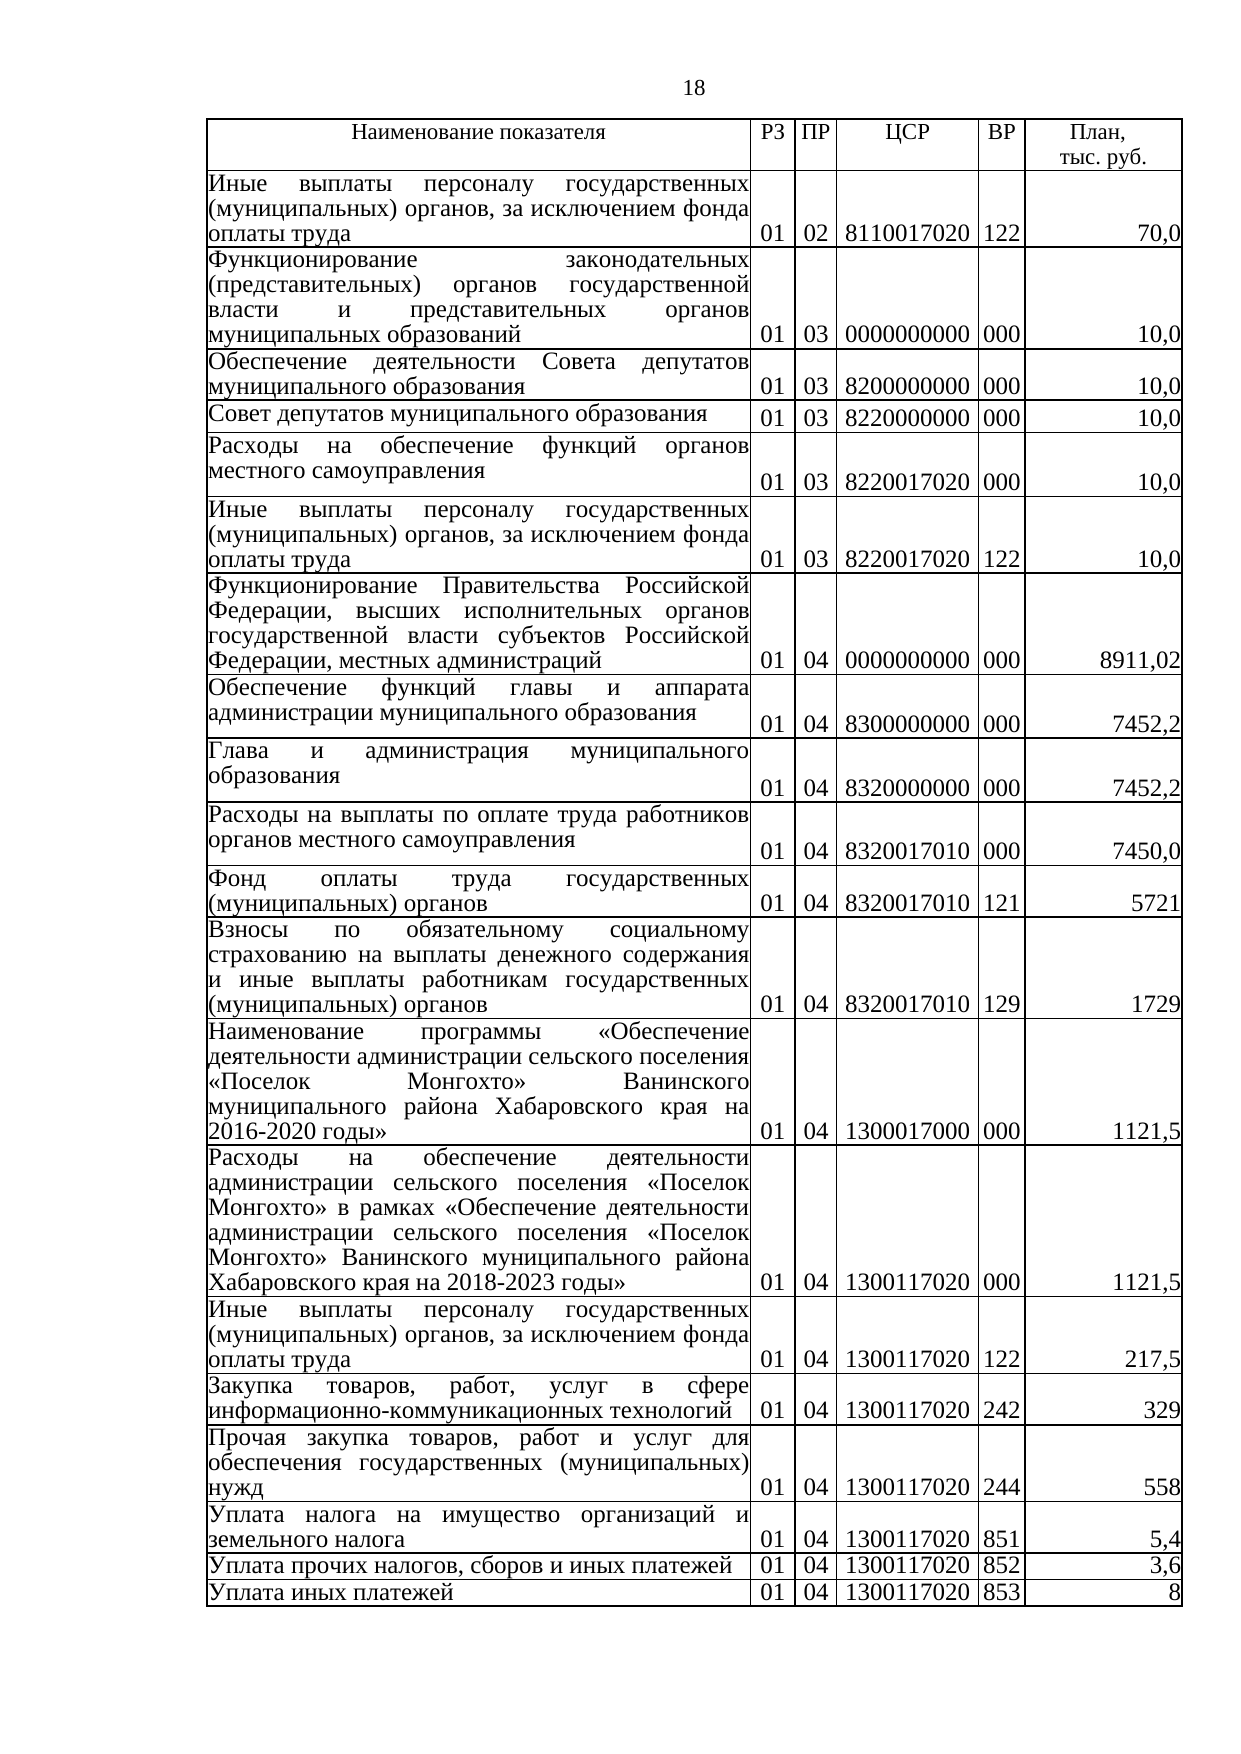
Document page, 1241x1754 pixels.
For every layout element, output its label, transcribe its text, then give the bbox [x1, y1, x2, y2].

table_cell 129 [979, 918, 1024, 1018]
table_cell 329 [1026, 1374, 1181, 1424]
table_cell Закупка товаров, работ, услуг в сфере информационно-коммуникационных технологий [208, 1374, 750, 1424]
table_cell 10,0 [1026, 350, 1181, 399]
table_cell 122 [979, 171, 1024, 246]
table_cell 5,4 [1026, 1502, 1181, 1552]
table_cell 01 [751, 574, 794, 674]
table_cell 1121,5 [1026, 1019, 1181, 1144]
table_cell 8911,02 [1026, 574, 1181, 674]
table_cell Обеспечение функций главы и аппарата администрации муниципального образования [208, 675, 750, 737]
table_cell Наименование программы «Обеспечение деятельности администрации сельского поселения «Поселок Монгохто» Ванинского муниципального района Хабаровского края на 2016-2020 годы» [208, 1019, 750, 1144]
table_cell 8300000000 [837, 675, 978, 737]
table_cell Обеспечение деятельности Совета депутатов муниципального образования [208, 350, 750, 399]
table_cell 04 [796, 1019, 836, 1144]
table_cell 242 [979, 1374, 1024, 1424]
table_cell 01 [751, 1580, 794, 1605]
table_cell Иные выплаты персоналу государственных (муниципальных) органов, за исключением фонда оплаты труда [208, 1297, 750, 1372]
table_cell 04 [796, 803, 836, 864]
table_cell 03 [796, 350, 836, 399]
table_header Наименование показателя [208, 120, 750, 170]
table_cell 04 [796, 675, 836, 737]
table_cell 04 [796, 1580, 836, 1605]
table_cell 0000000000 [837, 248, 978, 348]
table_cell 1121,5 [1026, 1146, 1181, 1296]
table_cell 1729 [1026, 918, 1181, 1018]
table_cell 10,0 [1026, 248, 1181, 348]
table_cell 8220017020 [837, 497, 978, 572]
table_cell 8 [1026, 1580, 1181, 1605]
table_cell 01 [751, 803, 794, 864]
table_cell Глава и администрация муниципального образования [208, 739, 750, 801]
table_cell 8220000000 [837, 401, 978, 432]
table_cell 851 [979, 1502, 1024, 1552]
table_cell 122 [979, 1297, 1024, 1372]
table_cell 000 [979, 248, 1024, 348]
table_cell 01 [751, 497, 794, 572]
table_cell 04 [796, 1374, 836, 1424]
table_cell 1300117020 [837, 1297, 978, 1372]
table_cell 10,0 [1026, 497, 1181, 572]
table_cell 04 [796, 1502, 836, 1552]
table_cell Иные выплаты персоналу государственных (муниципальных) органов, за исключением фонда оплаты труда [208, 497, 750, 572]
table_cell Расходы на выплаты по оплате труда работников органов местного самоуправления [208, 803, 750, 864]
table_cell 8320017010 [837, 866, 978, 916]
table_cell Фонд оплаты труда государственных (муниципальных) органов [208, 866, 750, 916]
table_cell 04 [796, 1554, 836, 1579]
table_cell 853 [979, 1580, 1024, 1605]
table_cell Взносы по обязательному социальному страхованию на выплаты денежного содержания и иные выплаты работникам государственных (муниципальных) органов [208, 918, 750, 1018]
table_cell 000 [979, 574, 1024, 674]
table_cell 000 [979, 739, 1024, 801]
table_cell 8320000000 [837, 739, 978, 801]
table_cell 8110017020 [837, 171, 978, 246]
table_cell 1300117020 [837, 1580, 978, 1605]
table_cell 01 [751, 433, 794, 496]
table_cell 03 [796, 401, 836, 432]
table_cell 04 [796, 866, 836, 916]
table_cell 8320017010 [837, 803, 978, 864]
table_cell 8220017020 [837, 433, 978, 496]
table_cell 02 [796, 171, 836, 246]
table_cell 01 [751, 675, 794, 737]
table_cell 558 [1026, 1426, 1181, 1501]
table_cell 244 [979, 1426, 1024, 1501]
table_cell 217,5 [1026, 1297, 1181, 1372]
table_cell 000 [979, 350, 1024, 399]
table_cell 10,0 [1026, 401, 1181, 432]
table_cell 122 [979, 497, 1024, 572]
table_cell 7450,0 [1026, 803, 1181, 864]
table_cell 000 [979, 433, 1024, 496]
table_cell Уплата иных платежей [208, 1580, 750, 1605]
table_cell 04 [796, 1146, 836, 1296]
table_cell 7452,2 [1026, 675, 1181, 737]
table_cell 01 [751, 739, 794, 801]
table_cell 04 [796, 574, 836, 674]
table_cell 8320017010 [837, 918, 978, 1018]
table_cell 01 [751, 350, 794, 399]
table_cell 000 [979, 401, 1024, 432]
table_header ВР [979, 120, 1024, 170]
table_cell 01 [751, 1297, 794, 1372]
table_cell 10,0 [1026, 433, 1181, 496]
table_cell 04 [796, 739, 836, 801]
table_cell Функционирование законодательных (представительных) органов государственной власти и представительных органов муниципальных образований [208, 248, 750, 348]
table_cell 852 [979, 1554, 1024, 1579]
table_cell 1300017000 [837, 1019, 978, 1144]
table_cell 7452,2 [1026, 739, 1181, 801]
table_cell 70,0 [1026, 171, 1181, 246]
table_cell 04 [796, 918, 836, 1018]
table_cell 01 [751, 1554, 794, 1579]
table_cell 1300117020 [837, 1146, 978, 1296]
table_cell 000 [979, 1019, 1024, 1144]
table_cell 8200000000 [837, 350, 978, 399]
table_cell 03 [796, 248, 836, 348]
table_cell 01 [751, 866, 794, 916]
table_cell 121 [979, 866, 1024, 916]
table_cell 000 [979, 803, 1024, 864]
table_header ПР [796, 120, 836, 170]
table_cell Прочая закупка товаров, работ и услуг для обеспечения государственных (муниципальных) нужд [208, 1426, 750, 1501]
table_cell Совет депутатов муниципального образования [208, 401, 750, 432]
table_cell Уплата налога на имущество организаций и земельного налога [208, 1502, 750, 1552]
table_cell Функционирование Правительства Российской Федерации, высших исполнительных органов государственной власти субъектов Российской Федерации, местных администраций [208, 574, 750, 674]
table_cell 000 [979, 1146, 1024, 1296]
table_cell 04 [796, 1297, 836, 1372]
table_cell 01 [751, 918, 794, 1018]
table_cell 1300117020 [837, 1426, 978, 1501]
table_header РЗ [751, 120, 794, 170]
table_cell 01 [751, 248, 794, 348]
table_cell 5721 [1026, 866, 1181, 916]
table_cell 04 [796, 1426, 836, 1501]
table_cell 01 [751, 1374, 794, 1424]
table_cell 1300117020 [837, 1374, 978, 1424]
table_cell 01 [751, 1502, 794, 1552]
table_cell 03 [796, 497, 836, 572]
table_cell 3,6 [1026, 1554, 1181, 1579]
table_cell 1300117020 [837, 1502, 978, 1552]
table_header План, тыс. руб. [1026, 120, 1181, 170]
table_cell Уплата прочих налогов, сборов и иных платежей [208, 1554, 750, 1579]
table_cell 01 [751, 401, 794, 432]
table_cell 000 [979, 675, 1024, 737]
table_cell Расходы на обеспечение деятельности администрации сельского поселения «Поселок Монгохто» в рамках «Обеспечение деятельности администрации сельского поселения «Поселок Монгохто» Ванинского муниципального района Хабаровского края на 2018-2023 годы» [208, 1146, 750, 1296]
table_cell Расходы на обеспечение функций органов местного самоуправления [208, 433, 750, 496]
table_cell 01 [751, 1426, 794, 1501]
table_cell 01 [751, 1146, 794, 1296]
table_cell Иные выплаты персоналу государственных (муниципальных) органов, за исключением фонда оплаты труда [208, 171, 750, 246]
table_cell 0000000000 [837, 574, 978, 674]
table_cell 03 [796, 433, 836, 496]
table_cell 01 [751, 171, 794, 246]
table_cell 01 [751, 1019, 794, 1144]
table_cell 1300117020 [837, 1554, 978, 1579]
table_header ЦСР [837, 120, 978, 170]
